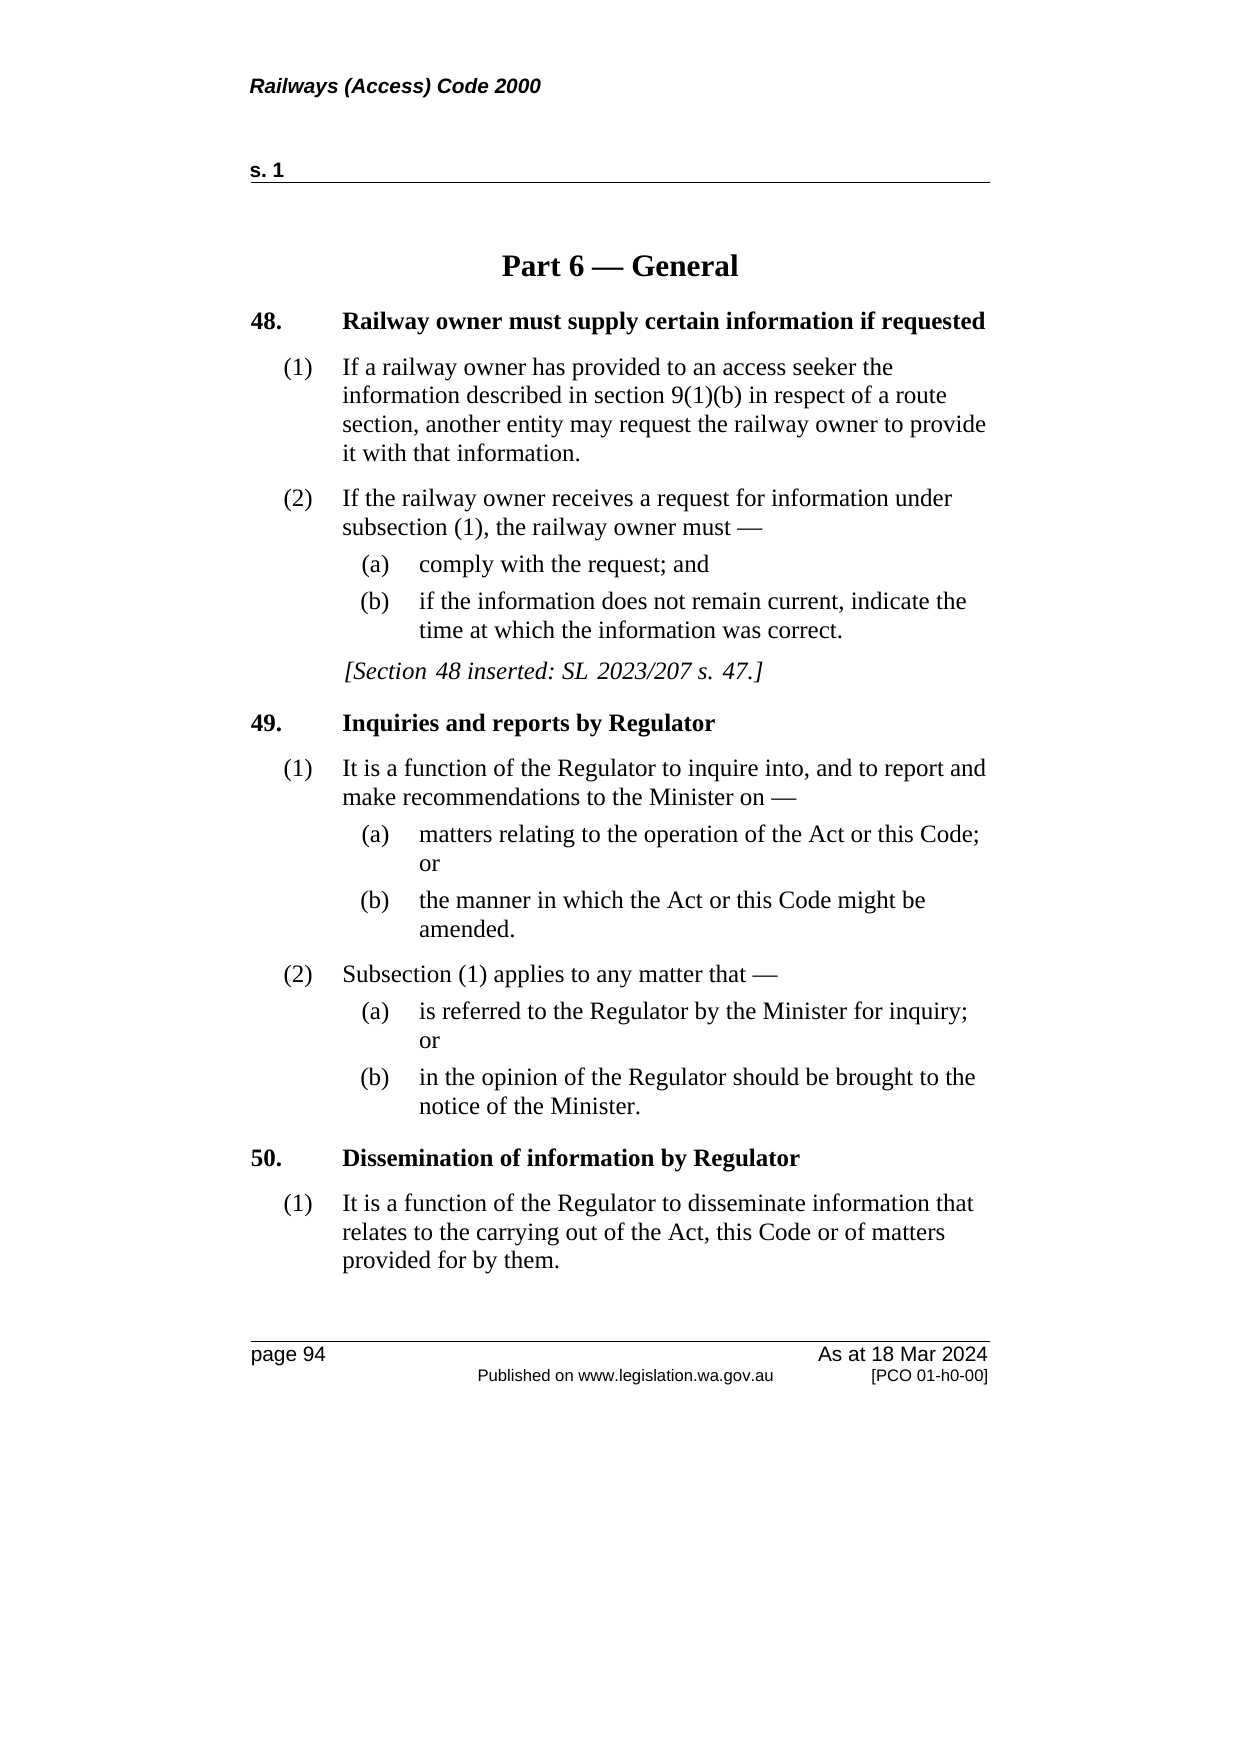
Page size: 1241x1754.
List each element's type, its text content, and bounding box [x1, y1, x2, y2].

text (2) Subsection (1) applies to any matter that — [251, 959, 990, 988]
text (2) If the railway owner receives a request for information under subsection (1), the railway owner must — [251, 483, 990, 541]
subtitle 48. Railway owner must supply certain information if requested [251, 306, 990, 335]
text (a) comply with the request; and [251, 549, 990, 578]
text (b) if the information does not remain current, indicate the time at which the information was correct. [251, 586, 990, 644]
subtitle Part 6 — General [251, 247, 990, 283]
text [Section 48 inserted: SL 2023/207 s. 47.] [251, 656, 990, 685]
subtitle 50. Dissemination of information by Regulator [251, 1143, 990, 1171]
text (1) If a railway owner has provided to an access seeker the information described in section 9(1)(b) in respect of a route section, another entity may request the railway owner to provide it with that information. [251, 352, 990, 467]
text (b) the manner in which the Act or this Code might be amended. [251, 885, 990, 943]
text (b) in the opinion of the Regulator should be brought to the notice of the Minister. [251, 1062, 990, 1120]
text (a) is referred to the Regulator by the Minister for inquiry; or [251, 996, 990, 1054]
text (1) It is a function of the Regulator to inquire into, and to report and make recommendations to the Minister on — [251, 753, 990, 811]
text (1) It is a function of the Regulator to disseminate information that relates to the carrying out of the Act, this Code or of matters provided for by them. [251, 1188, 990, 1274]
text (a) matters relating to the operation of the Act or this Code; or [251, 819, 990, 877]
subtitle 49. Inquiries and reports by Regulator [251, 708, 990, 737]
